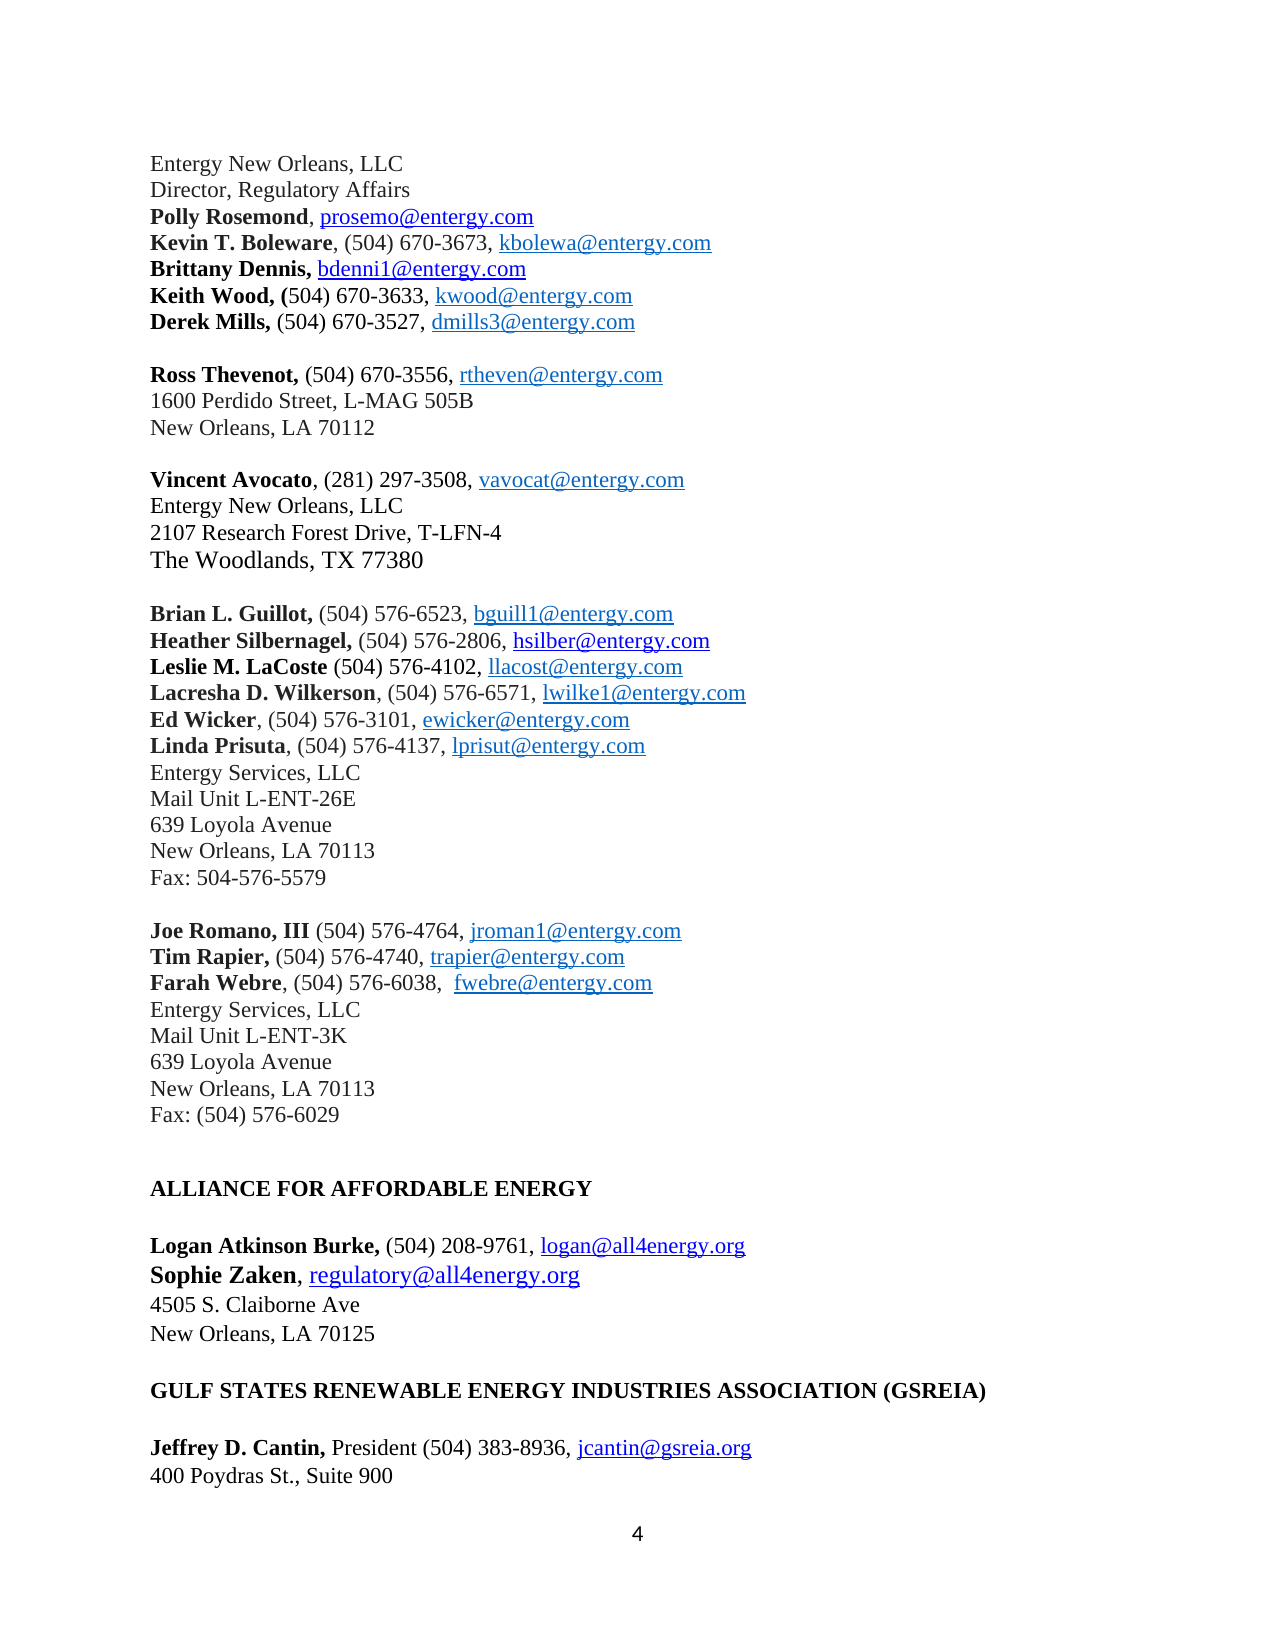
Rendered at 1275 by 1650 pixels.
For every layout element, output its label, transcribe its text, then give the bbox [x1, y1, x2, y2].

text 4505 S. Claiborne Ave [150, 1292, 1125, 1318]
text Entergy Services, LLC [150, 758, 1125, 785]
text Tim Rapier, (504) 576-4740, trapier@entergy.com [150, 943, 1125, 969]
text New Orleans, LA 70112 [150, 413, 1125, 440]
text Farah Webre, (504) 576-6038, fwebre@entergy.com [150, 969, 1125, 996]
text Brittany Dennis, bdenni1@entergy.com [150, 255, 1125, 282]
text 1600 Perdido Street, L-MAG 505B [150, 387, 1125, 413]
text Fax: (504) 576-6029 [150, 1101, 1125, 1127]
text The Woodlands, TX 77380 [150, 545, 1125, 574]
text Keith Wood, (504) 670-3633, kwood@entergy.com [150, 282, 1125, 308]
text Kevin T. Boleware, (504) 670-3673, kbolewa@entergy.com [150, 229, 1125, 255]
text 639 Loyola Avenue [150, 1048, 1125, 1075]
text Joe Romano, III (504) 576-4764, jroman1@entergy.com [150, 917, 1125, 943]
text ALLIANCE FOR AFFORDABLE ENERGY [150, 1175, 1125, 1202]
text Sophie Zaken, regulatory@all4energy.org [150, 1261, 1125, 1289]
text Director, Regulatory Affairs [150, 176, 1125, 203]
text New Orleans, LA 70125 [150, 1320, 1125, 1346]
text New Orleans, LA 70113 [150, 1075, 1125, 1101]
text Brian L. Guillot, (504) 576-6523, bguill1@entergy.com [150, 600, 1125, 627]
text Entergy Services, LLC [150, 996, 1125, 1022]
text Lacresha D. Wilkerson, (504) 576-6571, lwilke1@entergy.com [150, 679, 1125, 706]
text Polly Rosemond, prosemo@entergy.com [150, 203, 1125, 229]
text Heather Silbernagel, (504) 576-2806, hsilber@entergy.com [150, 627, 1125, 653]
text Mail Unit L-ENT-26E [150, 785, 1125, 811]
text Ed Wicker, (504) 576-3101, ewicker@entergy.com [150, 706, 1125, 732]
text Fax: 504-576-5579 [150, 864, 1125, 890]
text New Orleans, LA 70113 [150, 838, 1125, 864]
text Ross Thevenot, (504) 670-3556, rtheven@entergy.com [150, 361, 1125, 387]
text Entergy New Orleans, LLC [150, 150, 1125, 176]
text Derek Mills, (504) 670-3527, dmills3@entergy.com [150, 308, 1125, 334]
text 400 Poydras St., Suite 900 [150, 1462, 1125, 1488]
text 2107 Research Forest Drive, T-LFN-4 [150, 519, 1125, 545]
text Entergy New Orleans, LLC [150, 493, 1125, 519]
text GULF STATES RENEWABLE ENERGY INDUSTRIES ASSOCIATION (GSREIA) [150, 1377, 1125, 1403]
text Logan Atkinson Burke, (504) 208-9761, logan@all4energy.org [150, 1232, 1125, 1258]
text Vincent Avocato, (281) 297-3508, vavocat@entergy.com [150, 466, 1125, 493]
text Linda Prisuta, (504) 576-4137, lprisut@entergy.com [150, 732, 1125, 758]
text Jeffrey D. Cantin, President (504) 383-8936, jcantin@gsreia.org [150, 1434, 1125, 1460]
text Leslie M. LaCoste (504) 576-4102, llacost@entergy.com [150, 653, 1125, 679]
text 639 Loyola Avenue [150, 811, 1125, 838]
text Mail Unit L-ENT-3K [150, 1022, 1125, 1048]
